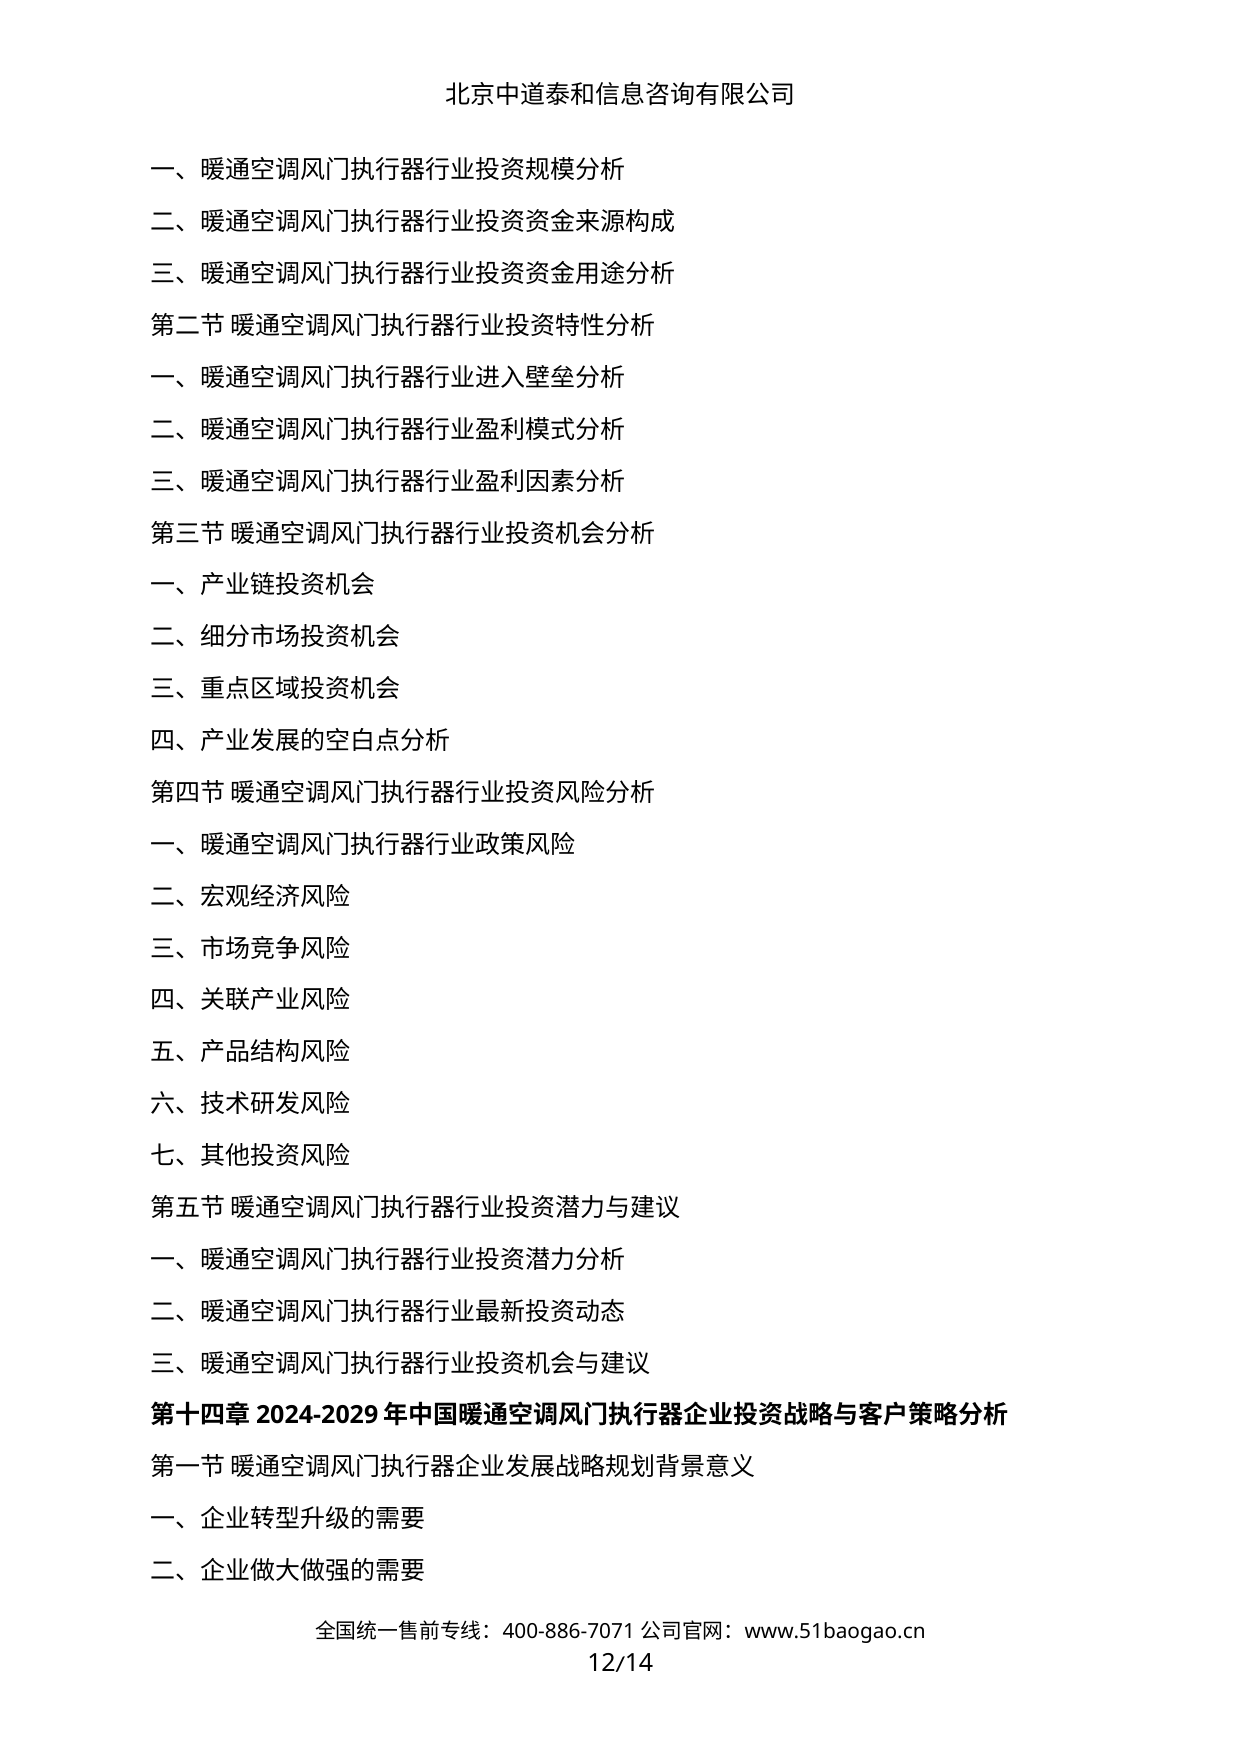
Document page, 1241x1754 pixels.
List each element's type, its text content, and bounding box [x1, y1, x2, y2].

text 第三节 暖通空调风门执行器行业投资机会分析 [150, 513, 1090, 549]
text 一、暖通空调风门执行器行业政策风险 [150, 824, 1090, 861]
text 一、暖通空调风门执行器行业进入壁垒分析 [150, 357, 1090, 394]
text 第五节 暖通空调风门执行器行业投资潜力与建议 [150, 1187, 1090, 1224]
text 第十四章 2024-2029年中国暖通空调风门执行器企业投资战略与客户策略分析 [150, 1395, 1090, 1431]
text 三、暖通空调风门执行器行业投资资金用途分析 [150, 254, 1090, 290]
text 二、宏观经济风险 [150, 876, 1090, 912]
text 七、其他投资风险 [150, 1136, 1090, 1172]
text 二、暖通空调风门执行器行业盈利模式分析 [150, 409, 1090, 446]
text 六、技术研发风险 [150, 1084, 1090, 1120]
text 二、暖通空调风门执行器行业投资资金来源构成 [150, 202, 1090, 238]
text 五、产品结构风险 [150, 1032, 1090, 1068]
text 一、暖通空调风门执行器行业投资潜力分析 [150, 1239, 1090, 1276]
text 一、暖通空调风门执行器行业投资规模分析 [150, 150, 1090, 186]
text 四、关联产业风险 [150, 980, 1090, 1016]
text 第四节 暖通空调风门执行器行业投资风险分析 [150, 772, 1090, 809]
text 三、重点区域投资机会 [150, 669, 1090, 705]
text 二、暖通空调风门执行器行业最新投资动态 [150, 1291, 1090, 1327]
text 四、产业发展的空白点分析 [150, 721, 1090, 757]
text 二、细分市场投资机会 [150, 617, 1090, 653]
text 三、暖通空调风门执行器行业盈利因素分析 [150, 461, 1090, 497]
text 二、企业做大做强的需要 [150, 1551, 1090, 1587]
text 三、暖通空调风门执行器行业投资机会与建议 [150, 1343, 1090, 1379]
text 第二节 暖通空调风门执行器行业投资特性分析 [150, 306, 1090, 342]
text 一、产业链投资机会 [150, 565, 1090, 601]
text 第一节 暖通空调风门执行器企业发展战略规划背景意义 [150, 1447, 1090, 1483]
text 一、企业转型升级的需要 [150, 1499, 1090, 1535]
text 三、市场竞争风险 [150, 928, 1090, 964]
